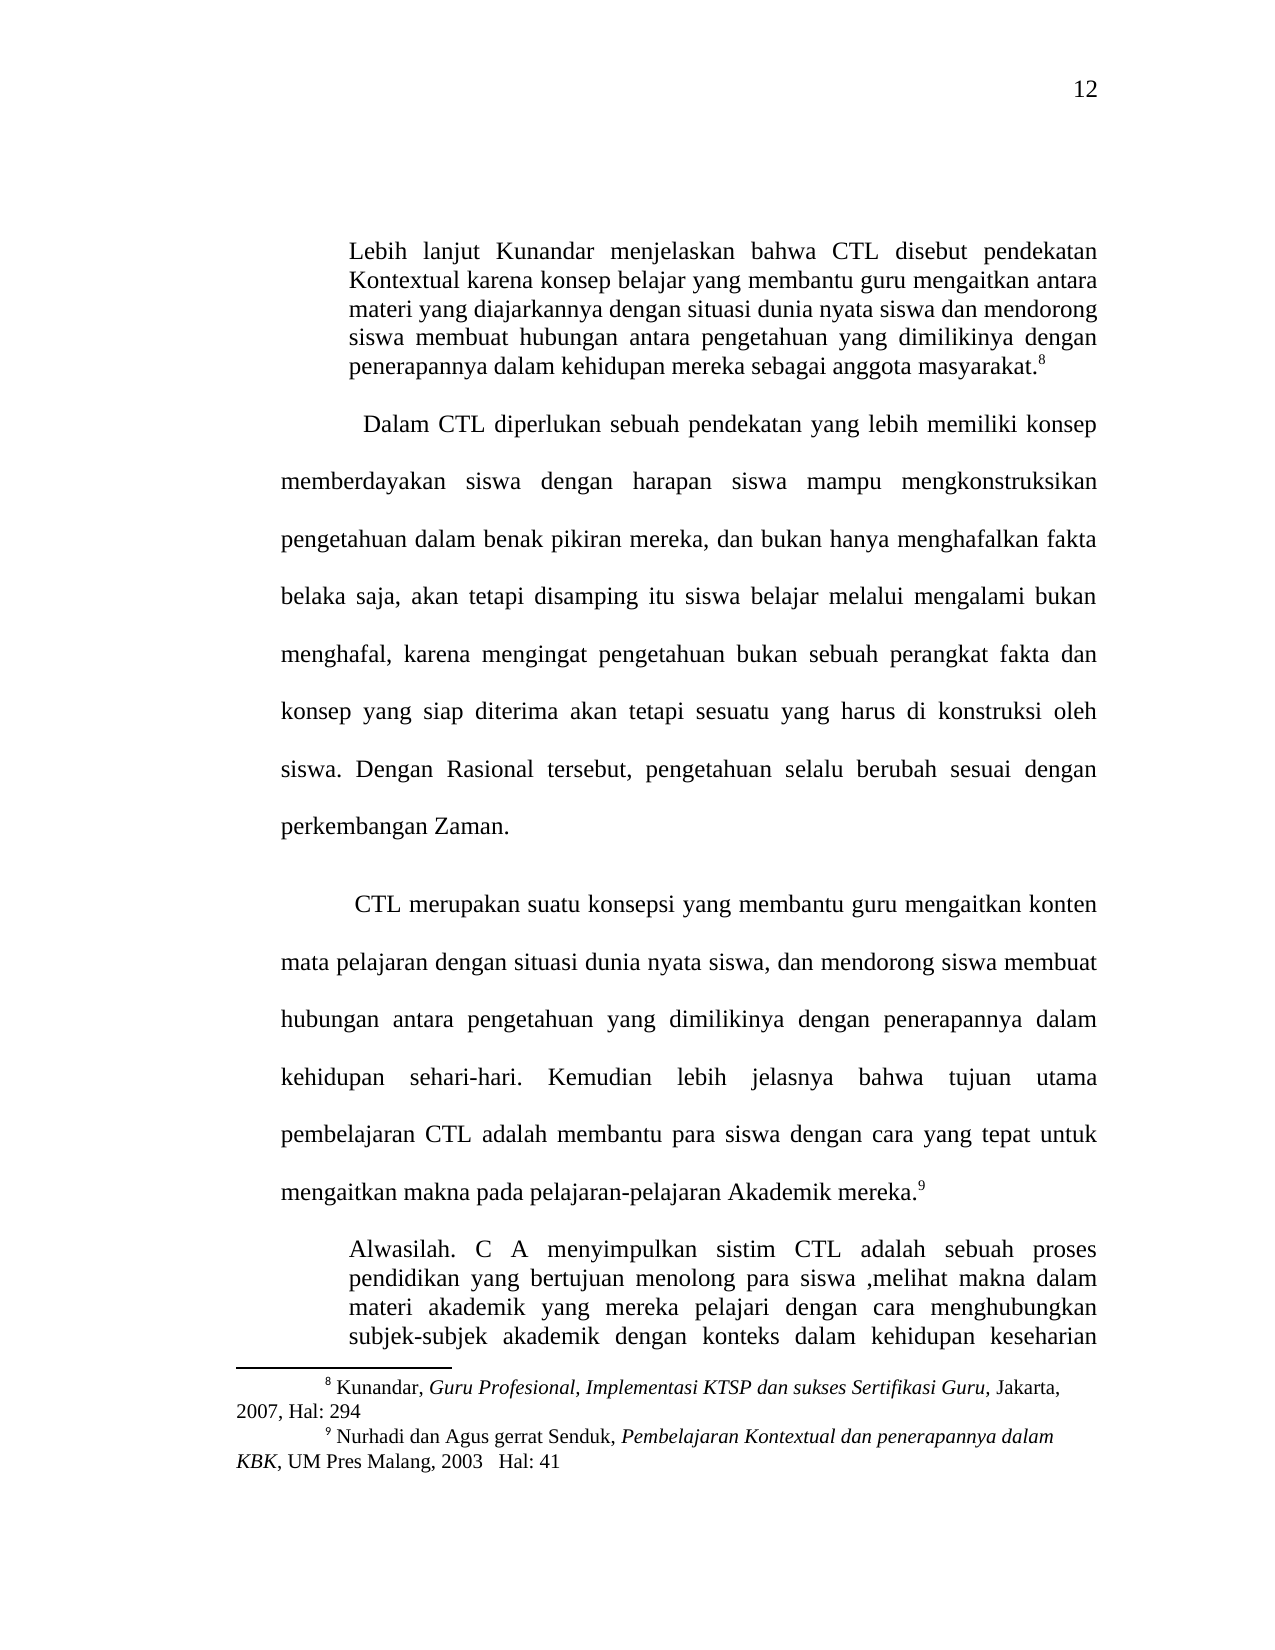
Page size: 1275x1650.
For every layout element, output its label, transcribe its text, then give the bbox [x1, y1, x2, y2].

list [349, 1234, 1098, 1349]
list Lebih lanjut Kunandar menjelaskan bahwa CTL disebut pendekatan Kontextual karena konsep belajar yang membantu guru mengaitkan antara materi yang diajarkannya dengan situasi dunia nyata siswa dan mendorong siswa membuat hubungan antara pengetahuan yang dimilikinya dengan penerapannya dalam kehidupan mereka sebagai anggota masyarakat. [349, 236, 1098, 380]
text CTL merupakan suatu konsepsi yang membantu guru mengaitkan konten mata pelajaran dengan situasi dunia nyata siswa, dan mendorong siswa membuat hubungan antara pengetahuan yang dimilikinya dengan penerapannya dalam kehidupan sehari-hari. Kemudian lebih jelasnya bahwa tujuan utama pembelajaran CTL adalah membantu para siswa dengan cara yang tepat untuk mengaitkan makna pada pelajaran-pelajaran Akademik mereka. [281, 889, 1098, 1206]
list Dalam CTL diperlukan sebuah pendekatan yang lebih memiliki konsep memberdayakan siswa dengan harapan siswa mampu mengkonstruksikan pengetahuan dalam benak pikiran mereka, dan bukan hanya menghafalkan fakta belaka saja, akan tetapi disamping itu siswa belajar melalui mengalami bukan menghafal, karena mengingat pengetahuan bukan sebuah perangkat fakta dan konsep yang siap diterima akan tetapi sesuatu yang harus di konstruksi oleh siswa. Dengan Rasional tersebut, pengetahuan selalu berubah sesuai dengan perkembangan Zaman. [281, 409, 1098, 840]
